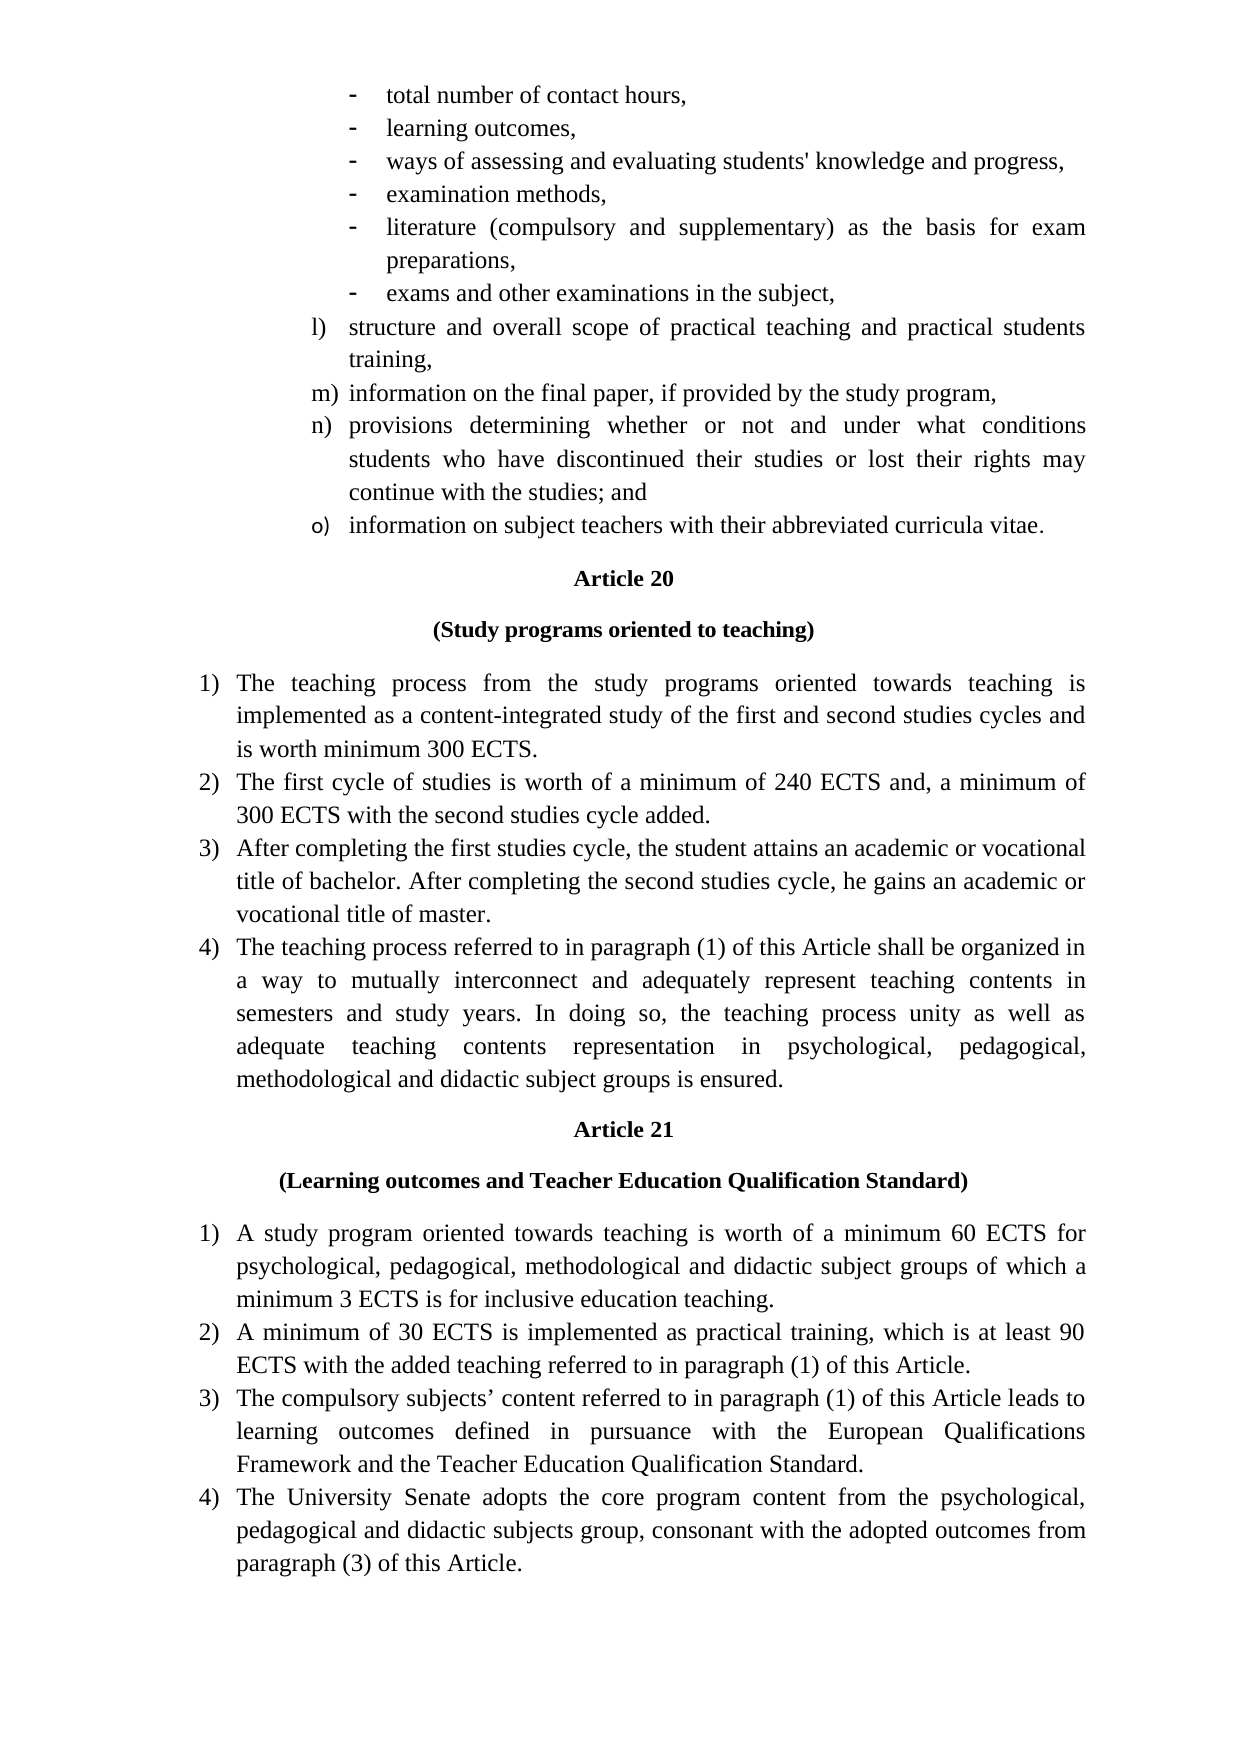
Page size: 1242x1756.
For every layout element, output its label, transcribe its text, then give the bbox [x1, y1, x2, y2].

list A study program oriented towards teaching is worth of a minimum 60 ECTS for psychological, pedagogical, methodological and didactic subject groups of which a minimum 3 ECTS is for inclusive education teaching. [198, 1218, 1087, 1312]
list exams and other examinations in the subject, [348, 278, 1087, 307]
list examination methods, [348, 179, 1087, 208]
list total number of contact hours, [348, 80, 1087, 109]
list The teaching process referred to in paragraph (1) of this Article shall be organized in a way to mutually interconnect and adequately represent teaching contents in semesters and study years. In doing so, the teaching process unity as well as adequate teaching contents representation in psychological, pedagogical, methodological and didactic subject groups is ensured. [198, 932, 1087, 1093]
list learning outcomes, [348, 113, 1087, 142]
text Article 20 [161, 566, 1087, 592]
list After completing the first studies cycle, the student attains an academic or vocational title of bachelor. After completing the second studies cycle, he gains an academic or vocational title of master. [198, 833, 1087, 927]
list The compulsory subjects’ content referred to in paragraph (1) of this Article leads to learning outcomes defined in pursuance with the European Qualifications Framework and the Teacher Education Qualification Standard. [198, 1383, 1087, 1478]
list The University Senate adopts the core program content from the psychological, pedagogical and didactic subjects group, consonant with the adopted outcomes from paragraph (3) of this Article. [198, 1482, 1087, 1577]
list information on subject teachers with their abbreviated curricula vitae. [311, 510, 1087, 539]
text (Learning outcomes and Teacher Education Qualification Standard) [161, 1167, 1087, 1193]
list A minimum of 30 ECTS is implemented as practical training, which is at least 90 ECTS with the added teaching referred to in paragraph (1) of this Article. [198, 1317, 1087, 1378]
list literature (compulsory and supplementary) as the basis for exam preparations, [348, 212, 1087, 274]
list The first cycle of studies is worth of a minimum of 240 ECTS and, a minimum of 300 ECTS with the second studies cycle added. [198, 767, 1087, 828]
list ways of assessing and evaluating students' knowledge and progress, [348, 146, 1087, 175]
text (Study programs oriented to teaching) [161, 617, 1087, 643]
list structure and overall scope of practical teaching and practical students training, [311, 312, 1087, 373]
list The teaching process from the study programs oriented towards teaching is implemented as a content-integrated study of the first and second studies cycles and is worth minimum 300 ECTS. [198, 668, 1087, 762]
list information on the final paper, if provided by the study program, [311, 378, 1087, 406]
text Article 21 [161, 1116, 1087, 1142]
list provisions determining whether or not and under what conditions students who have discontinued their studies or lost their rights may continue with the studies; and [311, 411, 1087, 505]
